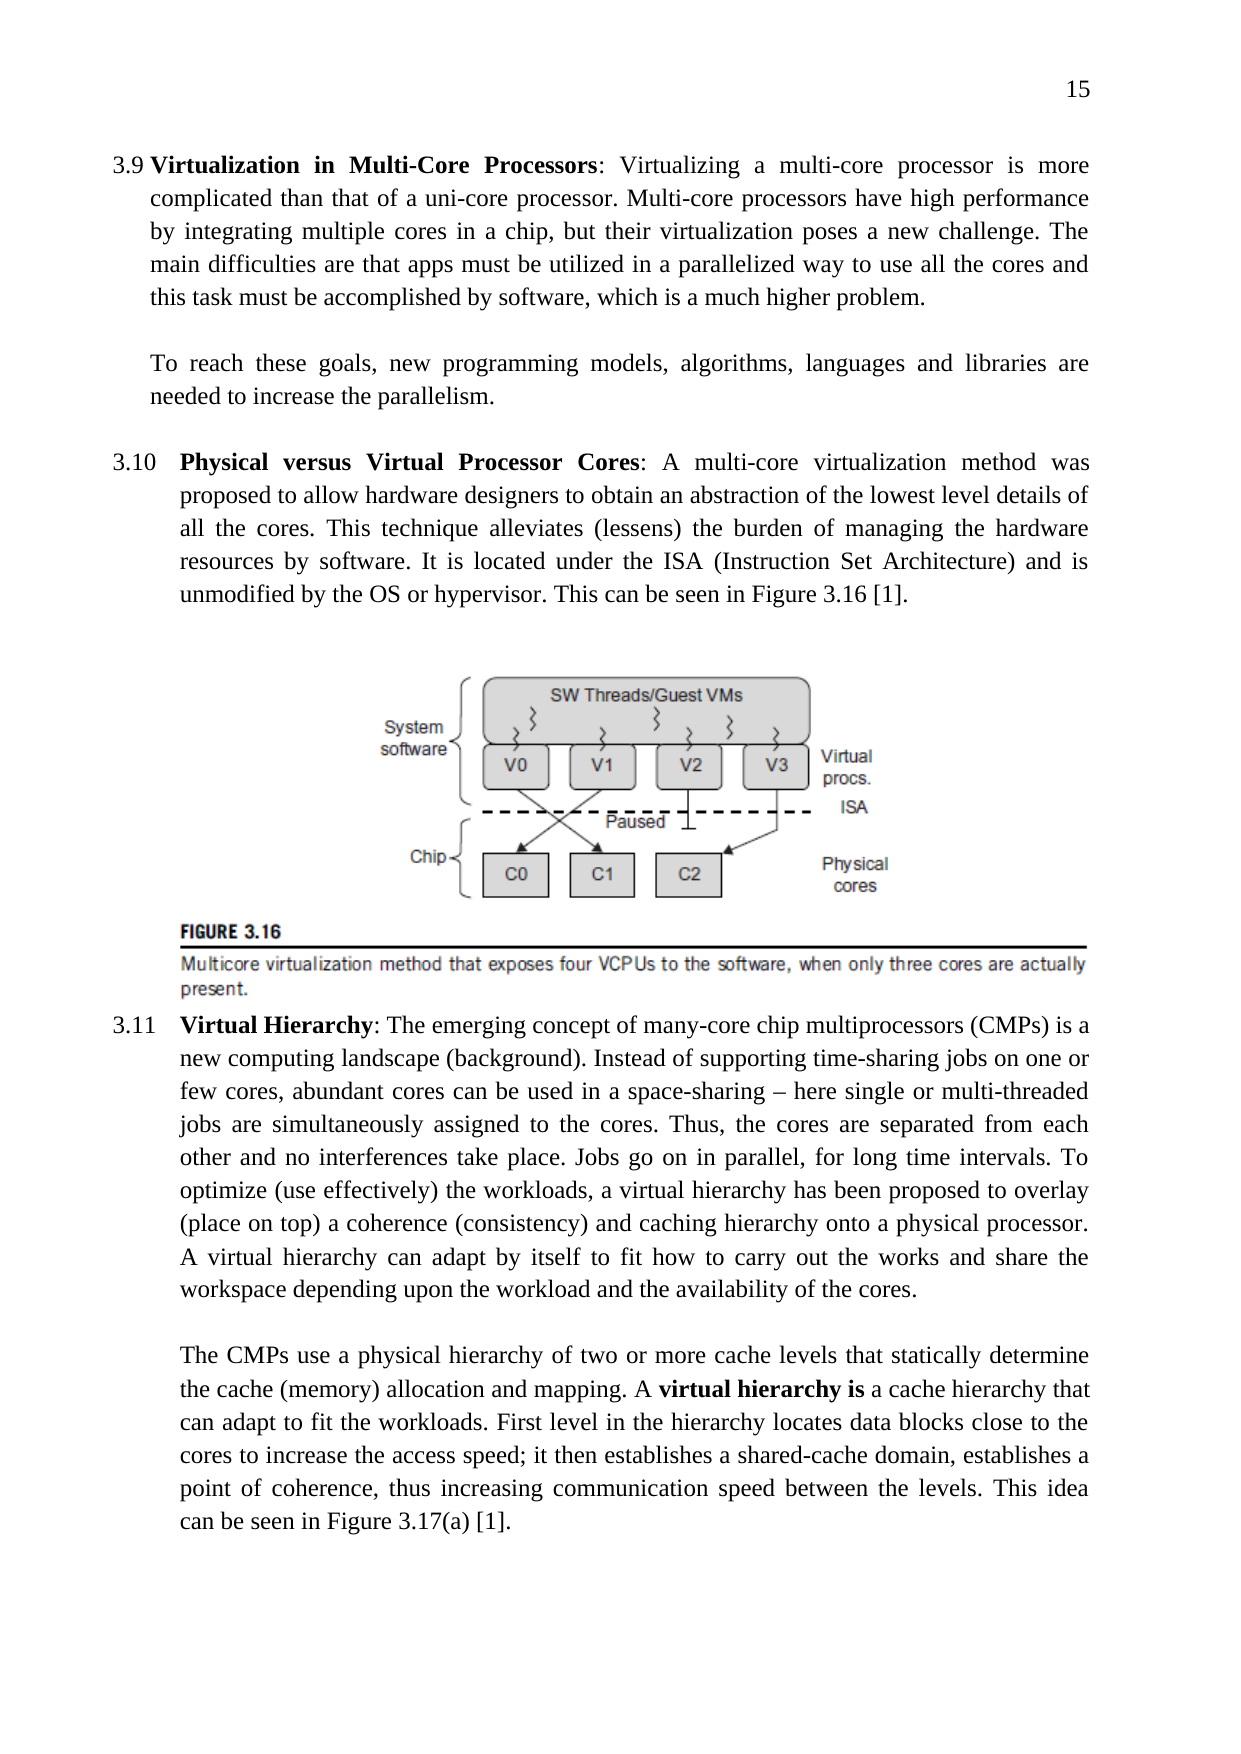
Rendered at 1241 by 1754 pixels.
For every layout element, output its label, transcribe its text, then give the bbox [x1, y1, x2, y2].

list Physical versus Virtual Processor Cores: A multi-core virtualization method was proposed to allow hardware designers to obtain an abstraction of the lowest level details of all the cores. This technique alleviates (lessens) the burden of managing the hardware resources by software. It is located under the ISA (Instruction Set Architecture) and is unmodified by the OS or hypervisor. This can be seen in Figure 3.16 [1]. [112, 447, 1090, 608]
list Virtual Hierarchy: The emerging concept of many-core chip multiprocessors (CMPs) is a new computing landscape (background). Instead of supporting time-sharing jobs on one or few cores, abundant cores can be used in a space-sharing – here single or multi-threaded jobs are simultaneously assigned to the cores. Thus, the cores are separated from each other and no interferences take place. Jobs go on in parallel, for long time intervals. To optimize (use effectively) the workloads, a virtual hierarchy has been proposed to overlay (place on top) a coherence (consistency) and caching hierarchy onto a physical processor. A virtual hierarchy can adapt by itself to fit how to carry out the works and share the workspace depending upon the workload and the availability of the cores. [112, 1010, 1090, 1303]
list The CMPs use a physical hierarchy of two or more cache levels that statically determine the cache (memory) allocation and mapping. A virtual hierarchy is a cache hierarchy that can adapt to fit the workloads. First level in the hierarchy locates data blocks close to the cores to increase the access speed; it then establishes a shared-cache domain, establishes a point of coherence, thus increasing communication speed between the levels. This idea can be seen in Figure 3.17(a) [1]. [179, 1341, 1090, 1534]
picture [150, 645, 1090, 1007]
list Virtualization in Multi-Core Processors: Virtualizing a multi-core processor is more complicated than that of a uni-core processor. Multi-core processors have high performance by integrating multiple cores in a chip, but their virtualization poses a new challenge. The main difficulties are that apps must be utilized in a parallelized way to use all the cores and this task must be accomplished by software, which is a much higher problem. [112, 150, 1090, 311]
list To reach these goals, new programming models, algorithms, languages and libraries are needed to increase the parallelism. [150, 348, 1090, 410]
